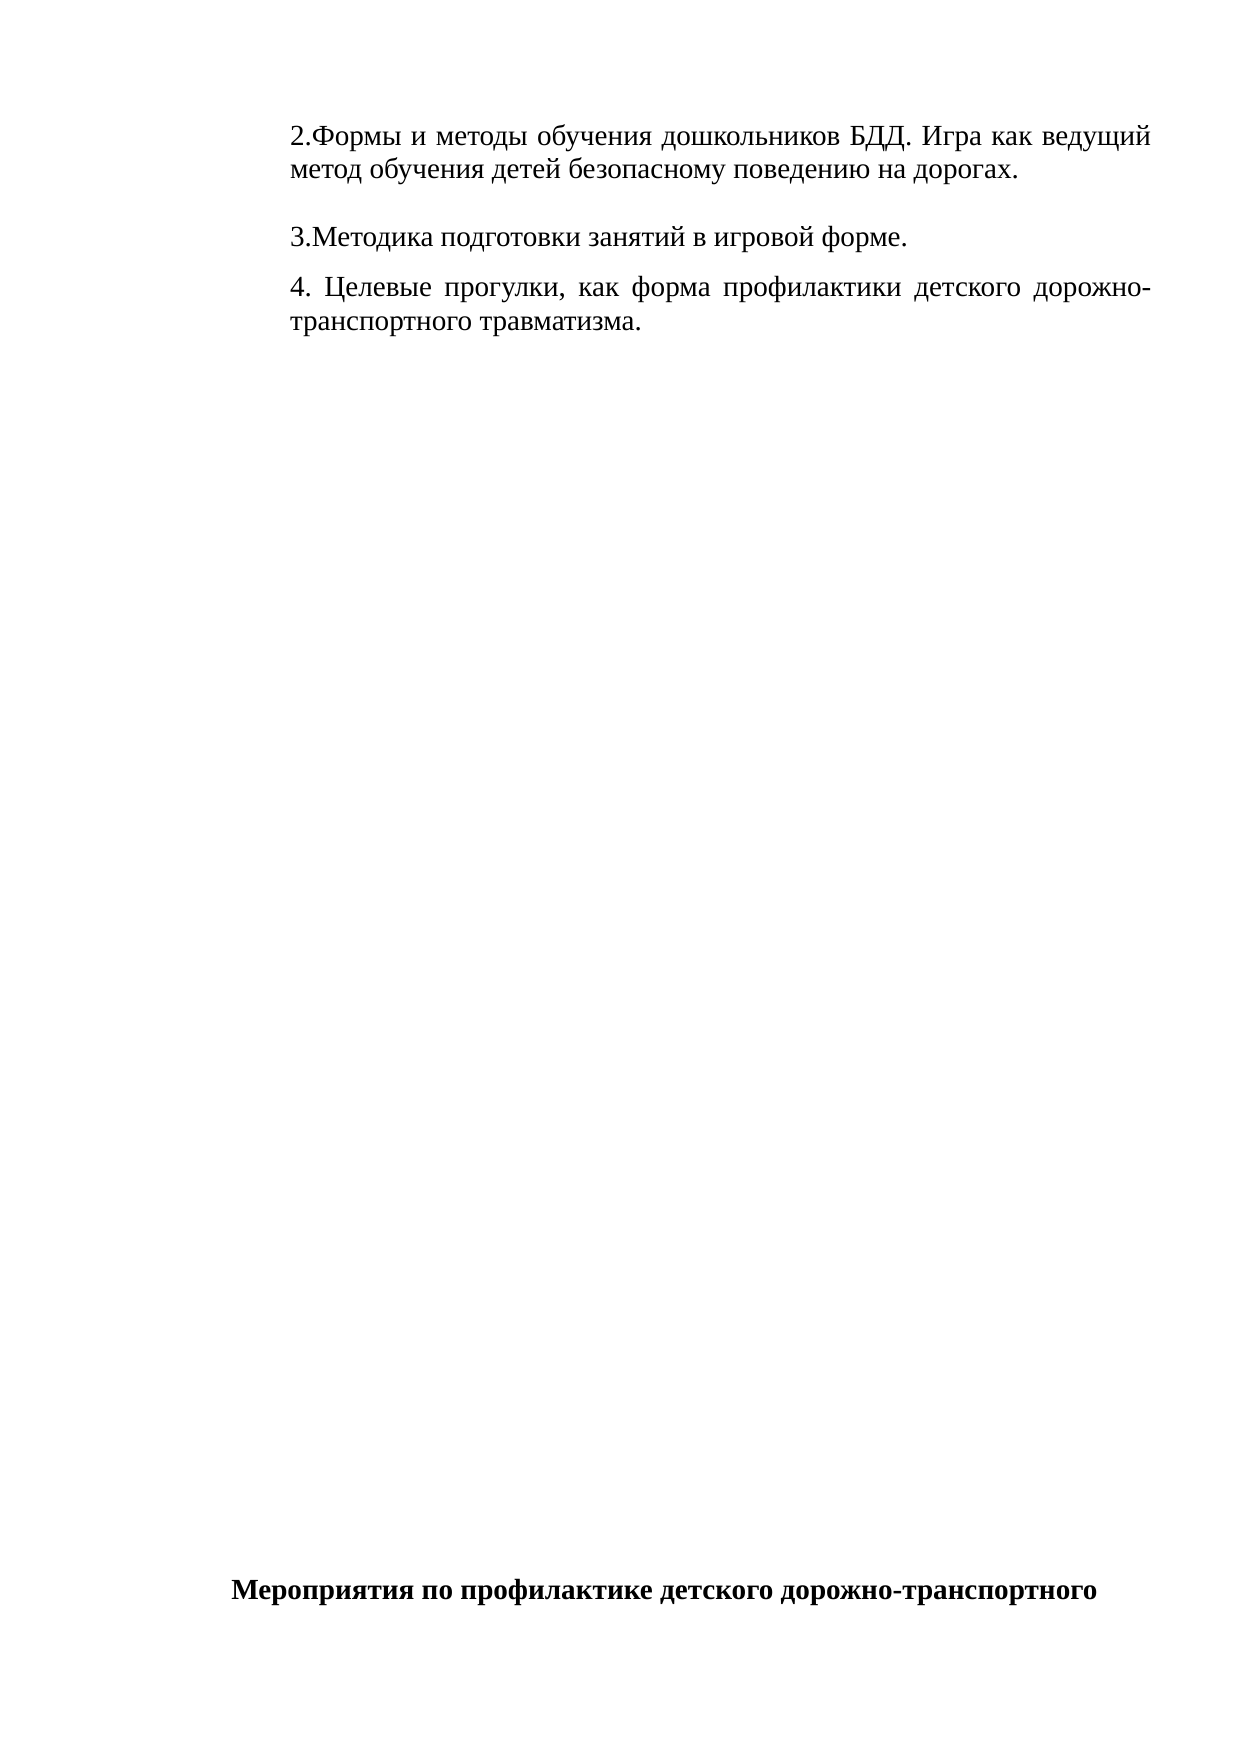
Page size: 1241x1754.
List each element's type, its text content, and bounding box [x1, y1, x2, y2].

text 3.Методика подготовки занятий в игровой форме. [290, 219, 1152, 252]
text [177, 1572, 1152, 1606]
text 4. Целевые прогулки, как форма профилактики детского дорожно-транспортного травматизма. [290, 269, 1152, 336]
text 2.Формы и методы обучения дошкольников БДД. Игра как ведущий метод обучения детей безопасному поведению на дорогах. [290, 118, 1152, 185]
